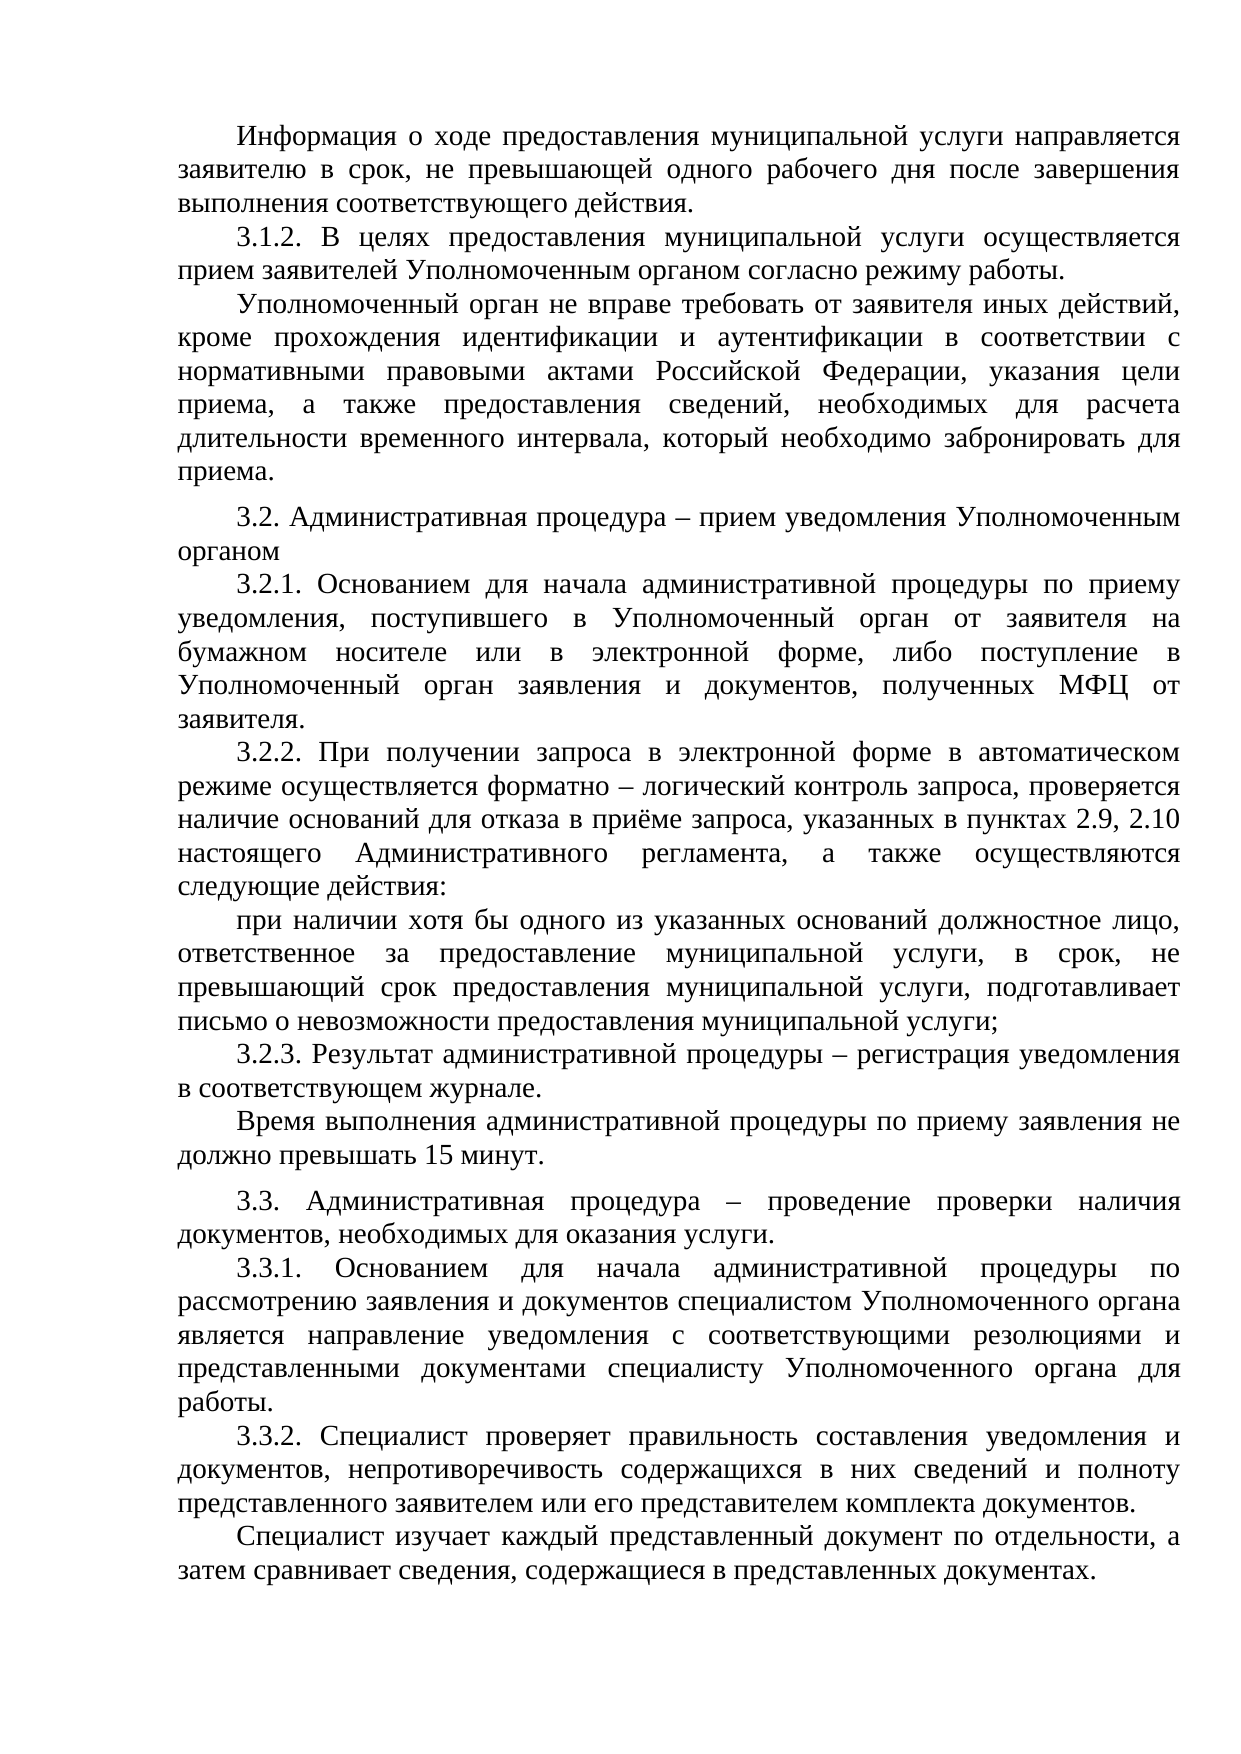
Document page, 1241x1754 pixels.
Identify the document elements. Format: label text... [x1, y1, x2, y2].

text 3.2.1. Основанием для начала административной процедуры по приему уведомления, поступившего в Уполномоченный орган от заявителя на бумажном носителе или в электронной форме, либо поступление в Уполномоченный орган заявления и документов, полученных МФЦ от заявителя. [177, 567, 1181, 734]
text Информация о ходе предоставления муниципальной услуги направляется заявителю в срок, не превышающей одного рабочего дня после завершения выполнения соответствующего действия. [177, 118, 1181, 219]
text 3.3. Административная процедура – проведение проверки наличия документов, необходимых для оказания услуги. [177, 1183, 1181, 1250]
text Специалист изучает каждый представленный документ по отдельности, а затем сравнивает сведения, содержащиеся в представленных документах. [177, 1518, 1181, 1585]
text 3.1.2. В целях предоставления муниципальной услуги осуществляется прием заявителей Уполномоченным органом согласно режиму работы. [177, 219, 1181, 286]
text 3.3.1. Основанием для начала административной процедуры по рассмотрению заявления и документов специалистом Уполномоченного органа является направление уведомления с соответствующими резолюциями и представленными документами специалисту Уполномоченного органа для работы. [177, 1250, 1181, 1418]
text 3.2.3. Результат административной процедуры – регистрация уведомления в соответствующем журнале. [177, 1036, 1181, 1103]
text Время выполнения административной процедуры по приему заявления не должно превышать 15 минут. [177, 1103, 1181, 1170]
text при наличии хотя бы одного из указанных оснований должностное лицо, ответственное за предоставление муниципальной услуги, в срок, не превышающий срок предоставления муниципальной услуги, подготавливает письмо о невозможности предоставления муниципальной услуги; [177, 902, 1181, 1036]
text 3.3.2. Специалист проверяет правильность составления уведомления и документов, непротиворечивость содержащихся в них сведений и полноту представленного заявителем или его представителем комплекта документов. [177, 1418, 1181, 1518]
text 3.2.2. При получении запроса в электронной форме в автоматическом режиме осуществляется форматно – логический контроль запроса, проверяется наличие оснований для отказа в приёме запроса, указанных в пунктах 2.9, 2.10 настоящего Административного регламента, а также осуществляются следующие действия: [177, 734, 1181, 902]
text 3.2. Административная процедура – прием уведомления Уполномоченным органом [177, 499, 1181, 567]
text Уполномоченный орган не вправе требовать от заявителя иных действий, кроме прохождения идентификации и аутентификации в соответствии с нормативными правовыми актами Российской Федерации, указания цели приема, а также предоставления сведений, необходимых для расчета длительности временного интервала, который необходимо забронировать для приема. [177, 286, 1181, 487]
